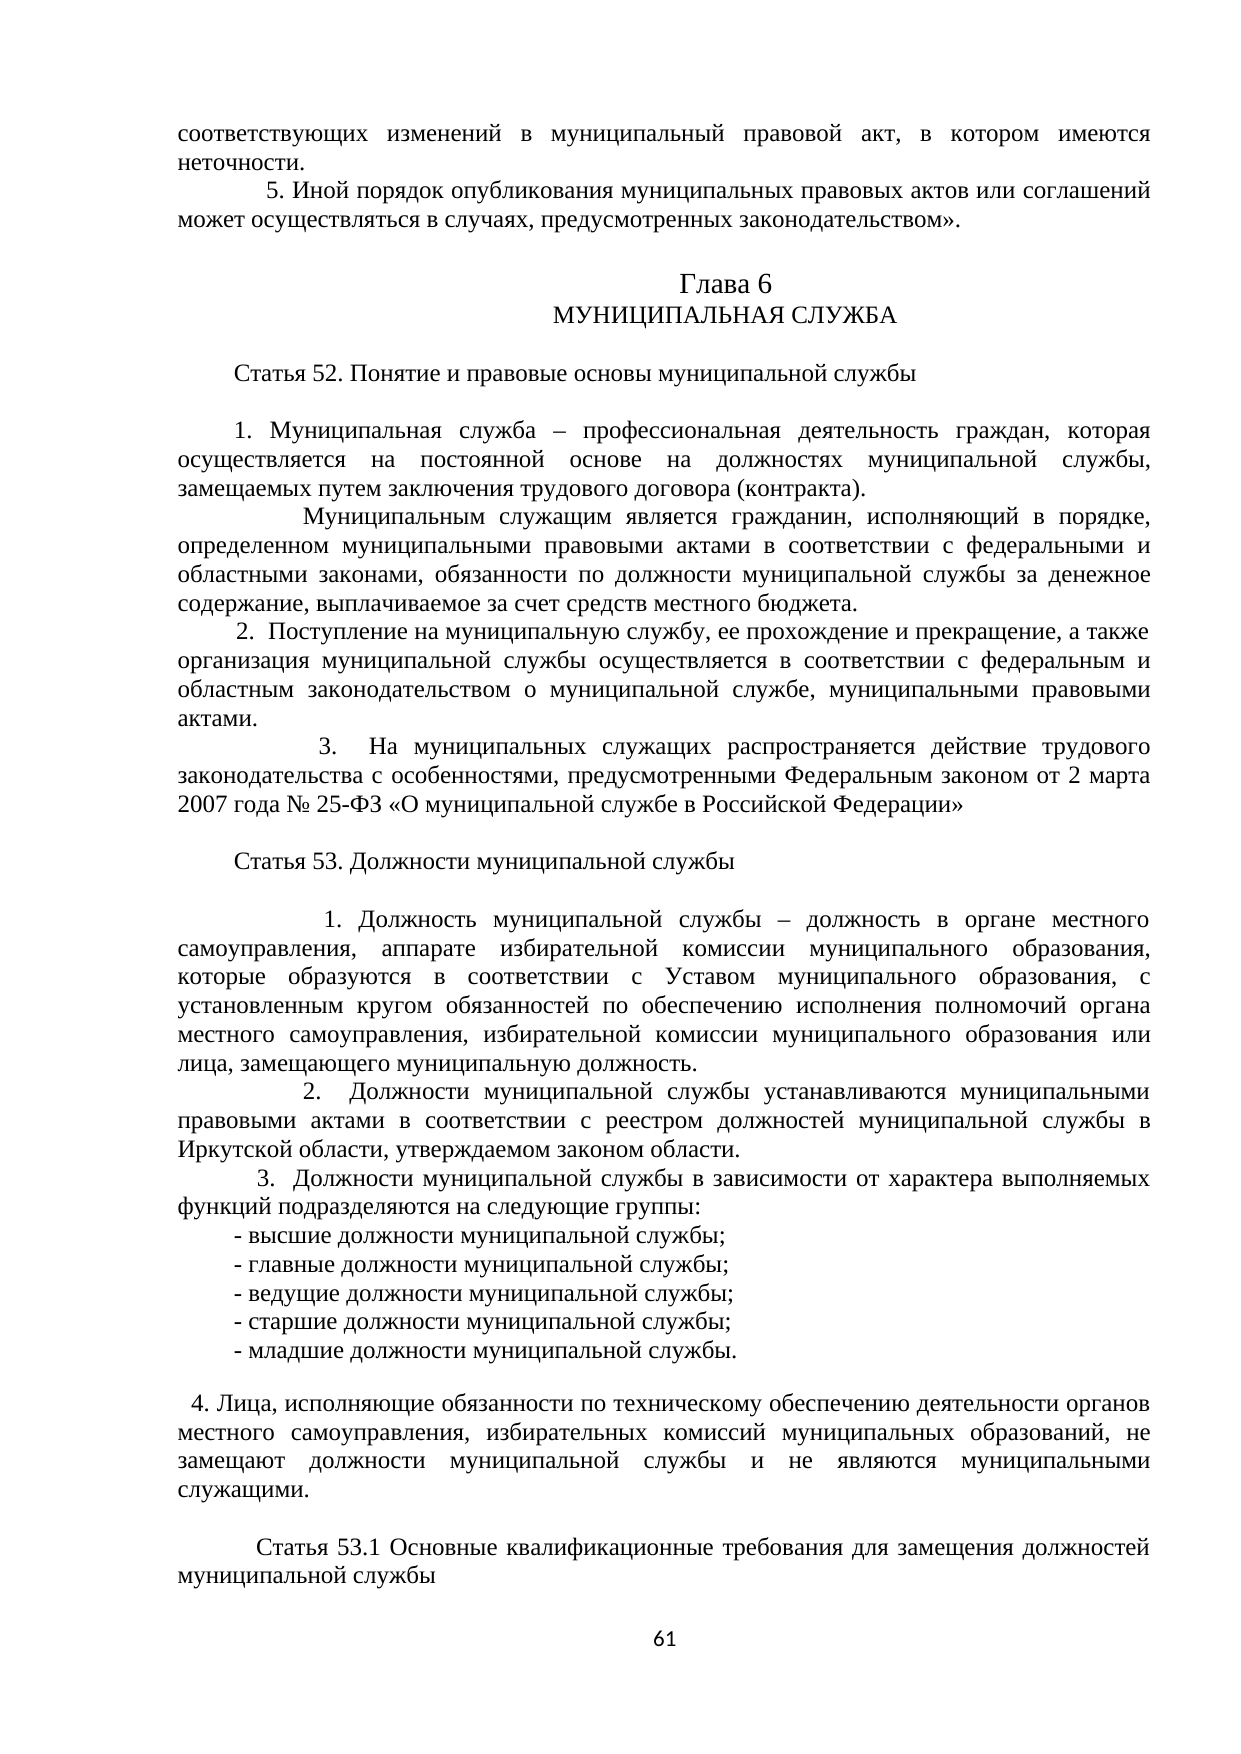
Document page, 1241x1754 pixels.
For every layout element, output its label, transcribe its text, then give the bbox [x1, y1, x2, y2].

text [177, 118, 1152, 176]
text 5. Иной порядок опубликования муниципальных правовых актов или соглашений может осуществляться в случаях, предусмотренных законодательством». [177, 176, 1152, 233]
text Статья 53.1 Основные квалификационные требования для замещения должностей муниципальной службы [177, 1532, 1152, 1589]
text - ведущие должности муниципальной службы; [177, 1278, 1152, 1306]
text - старшие должности муниципальной службы; [177, 1306, 1152, 1335]
text Статья 53. Должности муниципальной службы [177, 846, 1152, 875]
text 4. Лица, исполняющие обязанности по техническому обеспечению деятельности органов местного самоуправления, избирательных комиссий муниципальных образований, не замещают должности муниципальной службы и не являются муниципальными служащими. [177, 1388, 1152, 1503]
text 1. Должность муниципальной службы – должность в органе местного самоуправления, аппарате избирательной комиссии муниципального образования, которые образуются в соответствии с Уставом муниципального образования, с установленным кругом обязанностей по обеспечению исполнения полномочий органа местного самоуправления, избирательной комиссии муниципального образования или лица, замещающего муниципальную должность. [177, 904, 1152, 1076]
text Статья 52. Понятие и правовые основы муниципальной службы [177, 358, 1152, 386]
text Муниципальным служащим является гражданин, исполняющий в порядке, определенном муниципальными правовыми актами в соответствии с федеральными и областными законами, обязанности по должности муниципальной службы за денежное содержание, выплачиваемое за счет средств местного бюджета. [177, 501, 1152, 616]
text МУНИЦИПАЛЬНАЯ СЛУЖБА [177, 300, 1211, 329]
text 3. Должности муниципальной службы в зависимости от характера выполняемых функций подразделяются на следующие группы: [177, 1163, 1152, 1220]
text Глава 6 [177, 267, 1211, 300]
text - главные должности муниципальной службы; [177, 1249, 1152, 1278]
text 3. На муниципальных служащих распространяется действие трудового законодательства с особенностями, предусмотренными Федеральным законом от 2 марта 2007 года № 25-ФЗ «О муниципальной службе в Российской Федерации» [177, 731, 1152, 818]
text 1. Муниципальная служба – профессиональная деятельность граждан, которая осуществляется на постоянной основе на должностях муниципальной службы, замещаемых путем заключения трудового договора (контракта). [177, 415, 1152, 501]
text 2. Поступление на муниципальную службу, ее прохождение и прекращение, а также организация муниципальной службы осуществляется в соответствии с федеральным и областным законодательством о муниципальной службе, муниципальными правовыми актами. [177, 616, 1152, 731]
text - младшие должности муниципальной службы. [177, 1335, 1152, 1364]
text - высшие должности муниципальной службы; [177, 1220, 1152, 1249]
text 2. Должности муниципальной службы устанавливаются муниципальными правовыми актами в соответствии с реестром должностей муниципальной службы в Иркутской области, утверждаемом законом области. [177, 1076, 1152, 1163]
